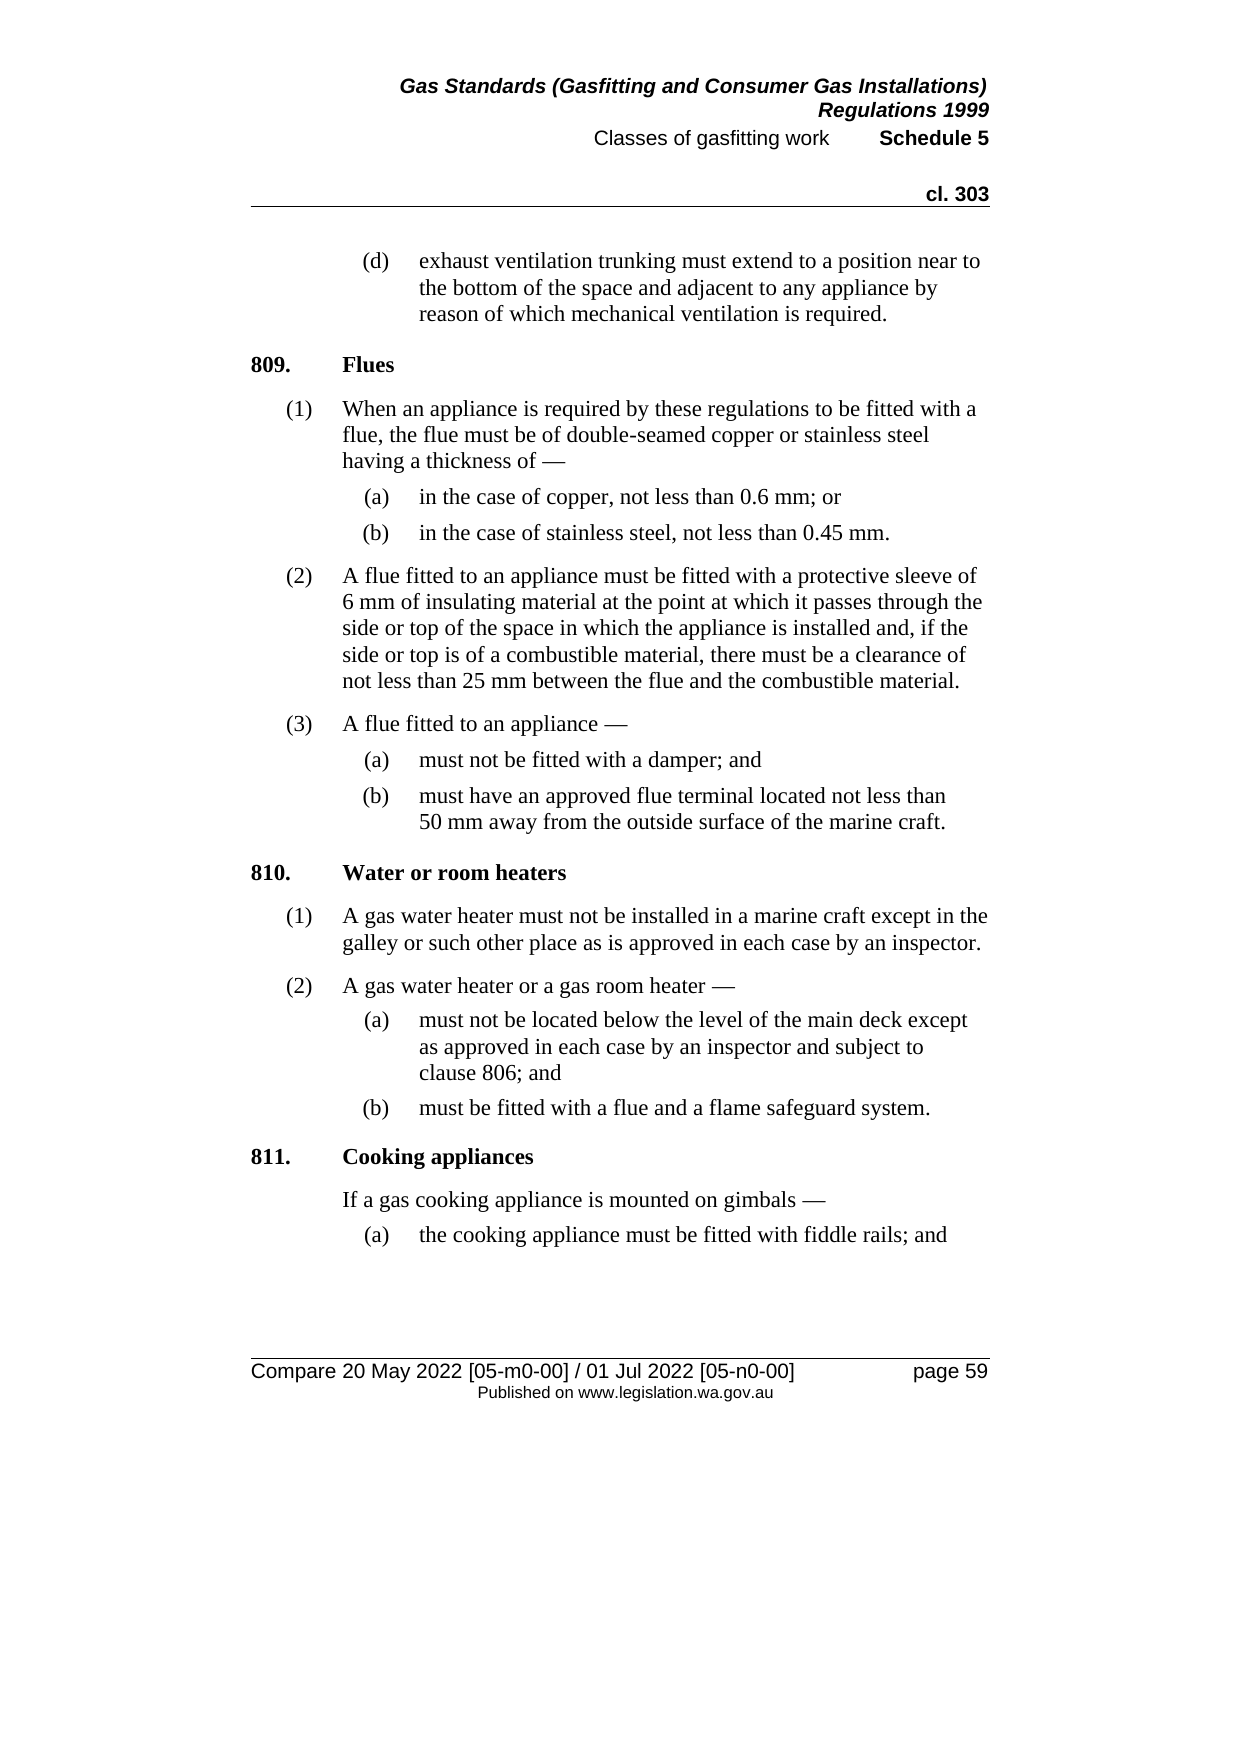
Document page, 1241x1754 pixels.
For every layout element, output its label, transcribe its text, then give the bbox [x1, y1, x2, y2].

text (d) exhaust ventilation trunking must extend to a position near to the bottom of the space and adjacent to any appliance by reason of which mechanical ventilation is required. [251, 247, 990, 327]
text (a) must not be located below the level of the main deck except as approved in each case by an inspector and subject to clause 806; and [251, 1006, 990, 1086]
text (b) must be fitted with a flue and a flame safeguard system. [251, 1094, 990, 1120]
text (a) in the case of copper, not less than 0.6 mm; or [251, 483, 990, 509]
text (a) the cooking appliance must be fitted with fiddle rails; and [251, 1221, 990, 1247]
subtitle 809. Flues [251, 352, 990, 378]
text (b) must have an approved flue terminal located not less than 50 mm away from the outside surface of the marine craft. [251, 782, 990, 834]
text (2) A flue fitted to an appliance must be fitted with a protective sleeve of 6 mm of insulating material at the point at which it passes through the side or top of the space in which the appliance is installed and, if the side or top is of a combustible material, there must be a clearance of not less than 25 mm between the flue and the combustible material. [251, 562, 990, 693]
text (1) When an appliance is required by these regulations to be fitted with a flue, the flue must be of double-seamed copper or stainless steel having a thickness of — [251, 394, 990, 474]
text If a gas cooking appliance is mounted on gimbals — [251, 1186, 990, 1212]
text (a) must not be fitted with a damper; and [251, 746, 990, 772]
subtitle 811. Cooking appliances [251, 1143, 990, 1169]
text (1) A gas water heater must not be installed in a marine craft except in the galley or such other place as is approved in each case by an inspector. [251, 902, 990, 955]
text (2) A gas water heater or a gas room heater — [251, 972, 990, 998]
subtitle 810. Water or room heaters [251, 859, 990, 886]
text (3) A flue fitted to an appliance — [251, 710, 990, 737]
text (b) in the case of stainless steel, not less than 0.45 mm. [251, 519, 990, 545]
